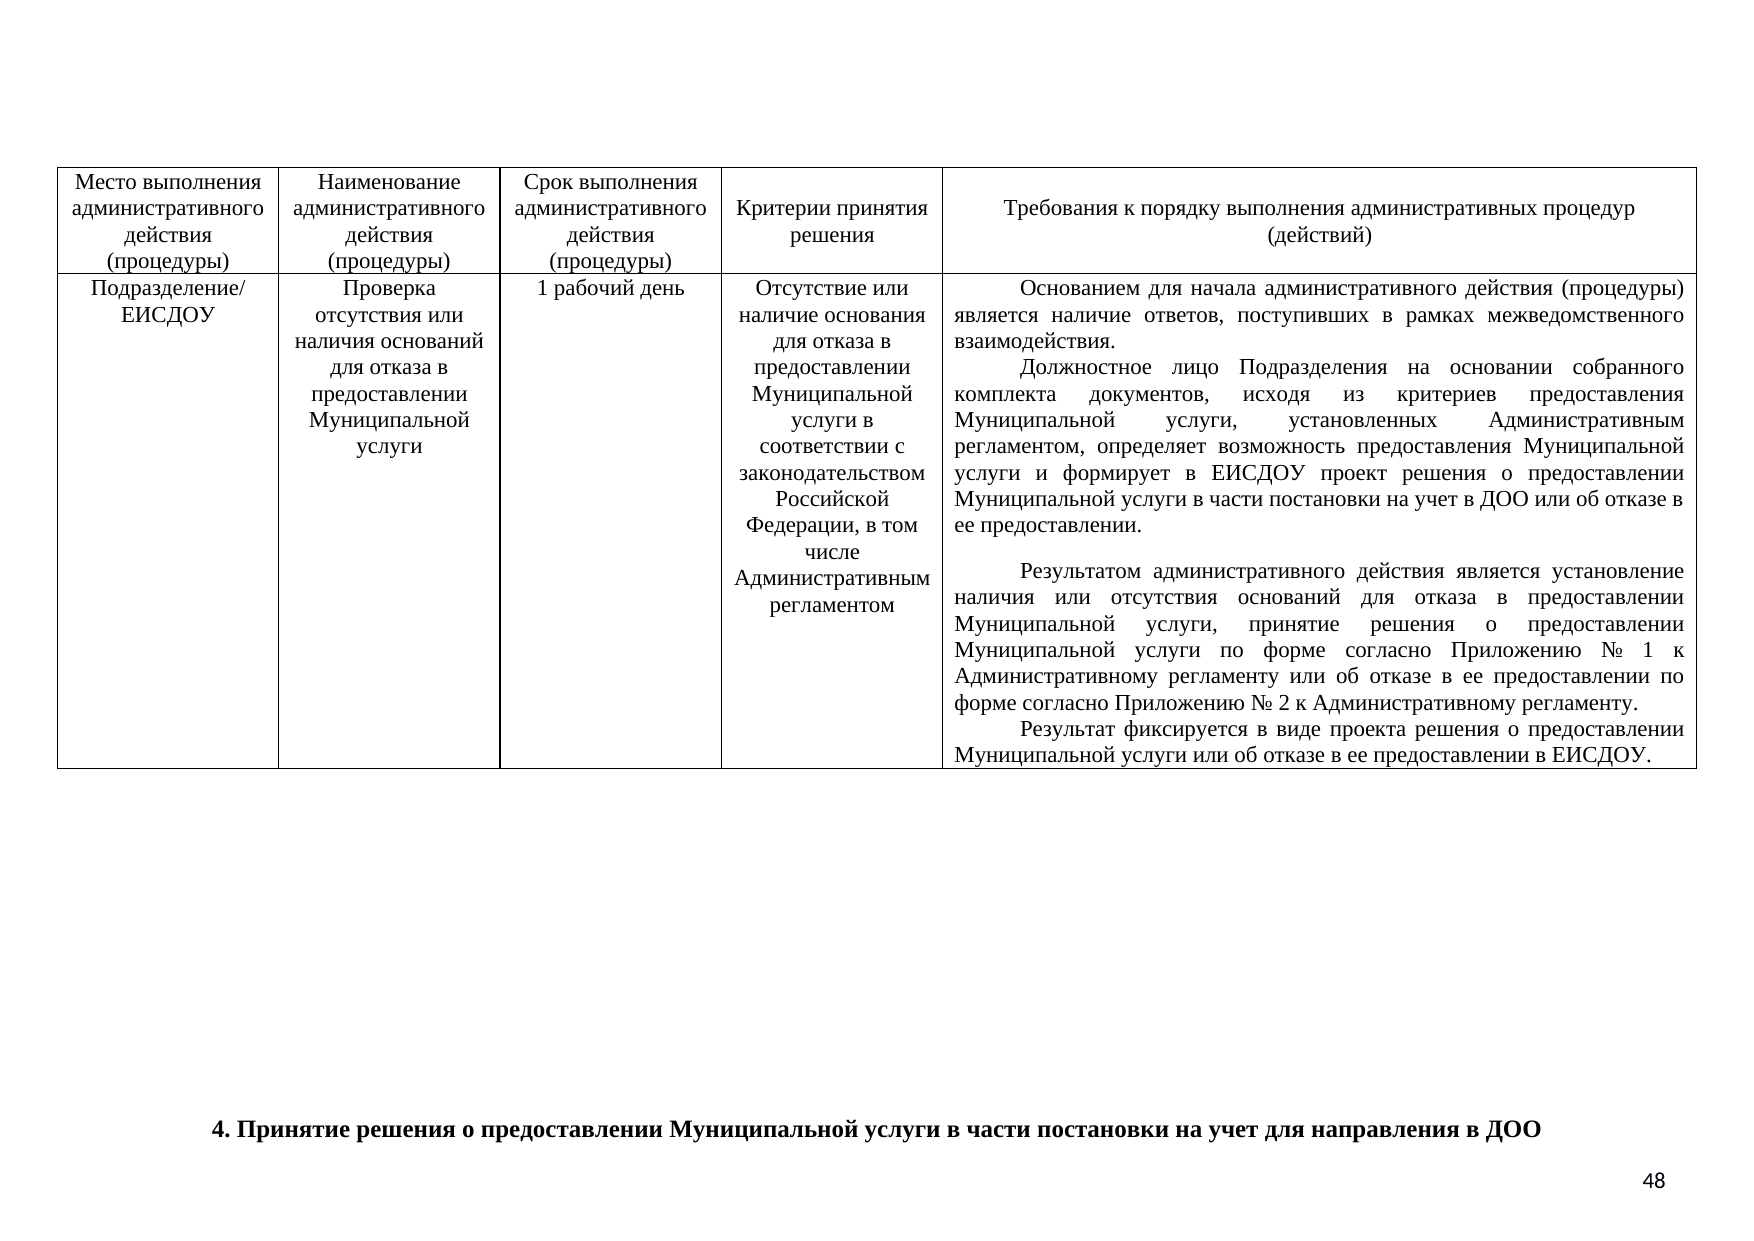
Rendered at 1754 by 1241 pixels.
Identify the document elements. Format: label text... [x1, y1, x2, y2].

table_header Срок выполнения административного действия (процедуры) [501, 168, 721, 273]
table_header Наименование административного действия (процедуры) [279, 168, 499, 273]
table_header Требования к порядку выполнения административных процедур (действий) [943, 168, 1696, 273]
text 4. Принятие решения о предоставлении Муниципальной услуги в части постановки на учет для направления в ДОО [89, 1114, 1665, 1143]
table_header Критерии принятия решения [722, 168, 942, 273]
table_cell Подразделение/ ЕИСДОУ [58, 274, 278, 768]
table_cell Отсутствие или наличие основания для отказа в предоставлении Муниципальной услуги в соответствии с законодательством Российской Федерации, в том числе Административным регламентом [722, 274, 942, 768]
table_cell Проверка отсутствия или наличия оснований для отказа в предоставлении Муниципальной услуги [279, 274, 499, 768]
table_cell 1 рабочий день [501, 274, 721, 768]
table_header Место выполнения административного действия (процедуры) [58, 168, 278, 273]
table_cell Основанием для начала административного действия (процедуры) является наличие ответов, поступивших в рамках межведомственного взаимодействия. Должностное лицо Подразделения на основании собранного комплекта документов, исходя из критериев предоставления Муниципальной услуги, установленных Административным регламентом, определяет возможность предоставления Муниципальной услуги и формирует в ЕИСДОУ проект решения о предоставлении Муниципальной услуги в части постановки на учет в ДОО или об отказе в ее предоставлении. Результатом административного действия является установление наличия или отсутствия оснований для отказа в предоставлении Муниципальной услуги, принятие решения о предоставлении Муниципальной услуги по форме согласно Приложению № 1 к Административному регламенту или об отказе в ее предоставлении по форме согласно Приложению № 2 к Административному регламенту. Результат фиксируется в виде проекта решения о предоставлении Муниципальной услуги или об отказе в ее предоставлении в ЕИСДОУ. [943, 274, 1696, 768]
